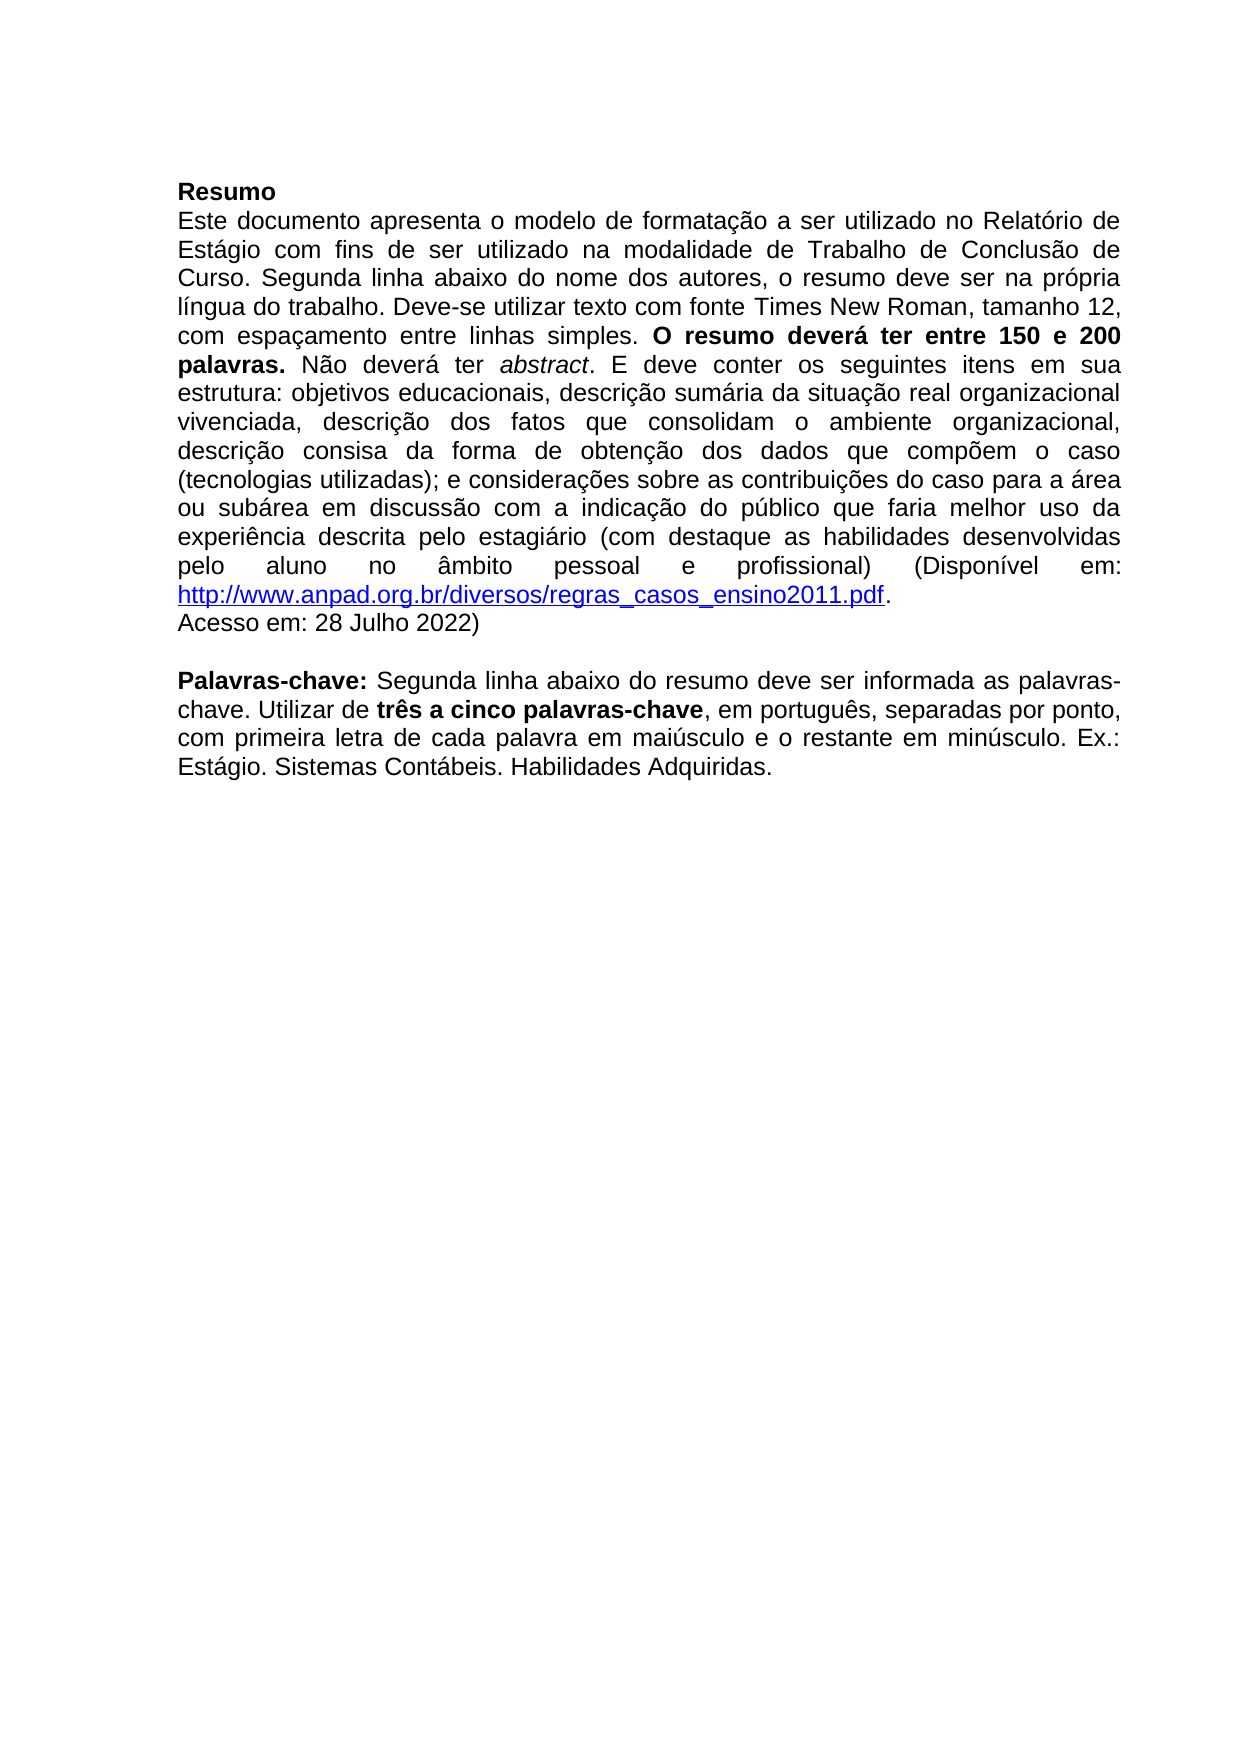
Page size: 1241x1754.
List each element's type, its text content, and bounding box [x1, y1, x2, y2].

subtitle Resumo [177, 177, 1122, 206]
text Acesso em: 28 Julho 2022) [177, 608, 1122, 637]
text Palavras-chave: Segunda linha abaixo do resumo deve ser informada as palavras-chave. Utilizar de três a cinco palavras-chave, em português, separadas por ponto, com primeira letra de cada palavra em maiúsculo e o restante em minúsculo. Ex.: Estágio. Sistemas Contábeis. Habilidades Adquiridas. [177, 666, 1122, 781]
text Este documento apresenta o modelo de formatação a ser utilizado no Relatório de Estágio com fins de ser utilizado na modalidade de Trabalho de Conclusão de Curso. Segunda linha abaixo do nome dos autores, o resumo deve ser na própria língua do trabalho. Deve-se utilizar texto com fonte Times New Roman, tamanho 12, com espaçamento entre linhas simples. O resumo deverá ter entre 150 e 200 palavras. Não deverá ter abstract. E deve conter os seguintes itens em sua estrutura: objetivos educacionais, descrição sumária da situação real organizacional vivenciada, descrição dos fatos que consolidam o ambiente organizacional, descrição consisa da forma de obtenção dos dados que compõem o caso (tecnologias utilizadas); e considerações sobre as contribuições do caso para a área ou subárea em discussão com a indicação do público que faria melhor uso da experiência descrita pelo estagiário (com destaque as habilidades desenvolvidas pelo aluno no âmbito pessoal e profissional) (Disponível em: http://www.anpad.org.br/diversos/regras_casos_ensino2011.pdf. [177, 206, 1122, 608]
